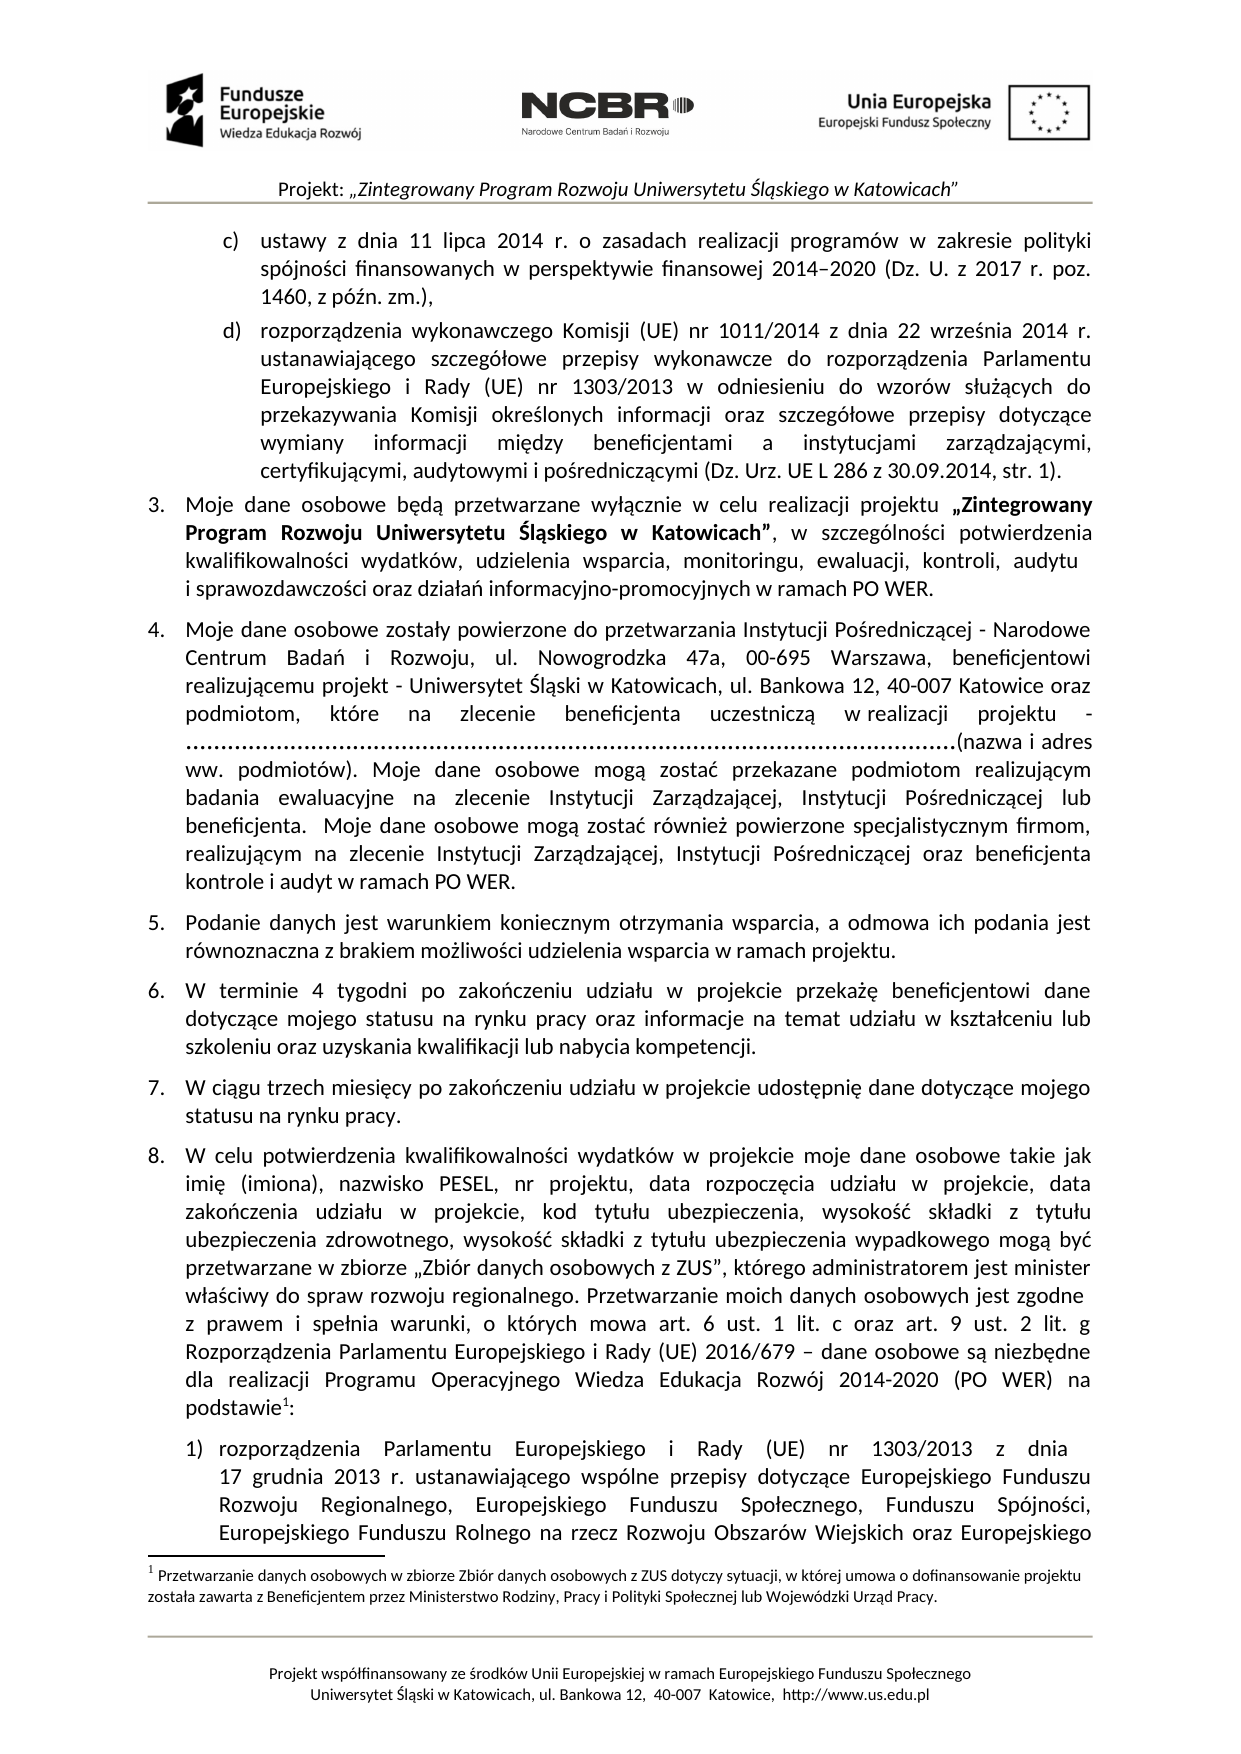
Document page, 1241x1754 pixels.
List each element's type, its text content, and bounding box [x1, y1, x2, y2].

list W terminie 4 tygodni po zakończeniu udziału w projekcie przekażę beneficjentowi dane dotyczące mojego statusu na rynku pracy oraz informacje na temat udziału w kształceniu lub szkoleniu oraz uzyskania kwalifikacji lub nabycia kompetencji. [148, 976, 1093, 1060]
list rozporządzenia wykonawczego Komisji (UE) nr 1011/2014 z dnia 22 września 2014 r. ustanawiającego szczegółowe przepisy wykonawcze do rozporządzenia Parlamentu Europejskiego i Rady (UE) nr 1303/2013 w odniesieniu do wzorów służących do przekazywania Komisji określonych informacji oraz szczegółowe przepisy dotyczące wymiany informacji między beneficjentami a instytucjami zarządzającymi, certyfikującymi, audytowymi i pośredniczącymi (Dz. Urz. UE L 286 z 30.09.2014, str. 1). [223, 316, 1093, 484]
list ustawy z dnia 11 lipca 2014 r. o zasadach realizacji programów w zakresie polityki spójności finansowanych w perspektywie finansowej 2014–2020 (Dz. U. z 2017 r. poz. 1460, z późn. zm.), [223, 226, 1093, 310]
list Moje dane osobowe będą przetwarzane wyłącznie w celu realizacji projektu „Zintegrowany Program Rozwoju Uniwersytetu Śląskiego w Katowicach”, w szczególności potwierdzenia kwalifikowalności wydatków, udzielenia wsparcia, monitoringu, ewaluacji, kontroli, audytu i sprawozdawczości oraz działań informacyjno-promocyjnych w ramach PO WER. [148, 490, 1093, 602]
list Podanie danych jest warunkiem koniecznym otrzymania wsparcia, a odmowa ich podania jest równoznaczna z brakiem możliwości udzielenia wsparcia w ramach projektu. [148, 908, 1093, 964]
list Moje dane osobowe zostały powierzone do przetwarzania Instytucji Pośredniczącej - Narodowe Centrum Badań i Rozwoju, ul. Nowogrodzka 47a, 00-695 Warszawa, beneficjentowi realizującemu projekt - Uniwersytet Śląski w Katowicach, ul. Bankowa 12, 40-007 Katowice oraz podmiotom, które na zlecenie beneficjenta uczestniczą w realizacji projektu -…………………………………………………………………………………………………(nazwa i adres ww. podmiotów). Moje dane osobowe mogą zostać przekazane podmiotom realizującym badania ewaluacyjne na zlecenie Instytucji Zarządzającej, Instytucji Pośredniczącej lub beneficjenta. Moje dane osobowe mogą zostać również powierzone specjalistycznym firmom, realizującym na zlecenie Instytucji Zarządzającej, Instytucji Pośredniczącej oraz beneficjenta kontrole i audyt w ramach PO WER. [148, 615, 1093, 895]
picture [147, 70, 1093, 151]
list W ciągu trzech miesięcy po zakończeniu udziału w projekcie udostępnię dane dotyczące mojego statusu na rynku pracy. [148, 1073, 1093, 1129]
list W celu potwierdzenia kwalifikowalności wydatków w projekcie moje dane osobowe takie jak imię (imiona), nazwisko PESEL, nr projektu, data rozpoczęcia udziału w projekcie, data zakończenia udziału w projekcie, kod tytułu ubezpieczenia, wysokość składki z tytułu ubezpieczenia zdrowotnego, wysokość składki z tytułu ubezpieczenia wypadkowego mogą być przetwarzane w zbiorze „Zbiór danych osobowych z ZUS”, którego administratorem jest minister właściwy do spraw rozwoju regionalnego. Przetwarzanie moich danych osobowych jest zgodne z prawem i spełnia warunki, o których mowa art. 6 ust. 1 lit. c oraz art. 9 ust. 2 lit. g Rozporządzenia Parlamentu Europejskiego i Rady (UE) 2016/679 – dane osobowe są niezbędne dla realizacji Programu Operacyjnego Wiedza Edukacja Rozwój 2014-2020 (PO WER) na podstawie: [148, 1141, 1093, 1422]
